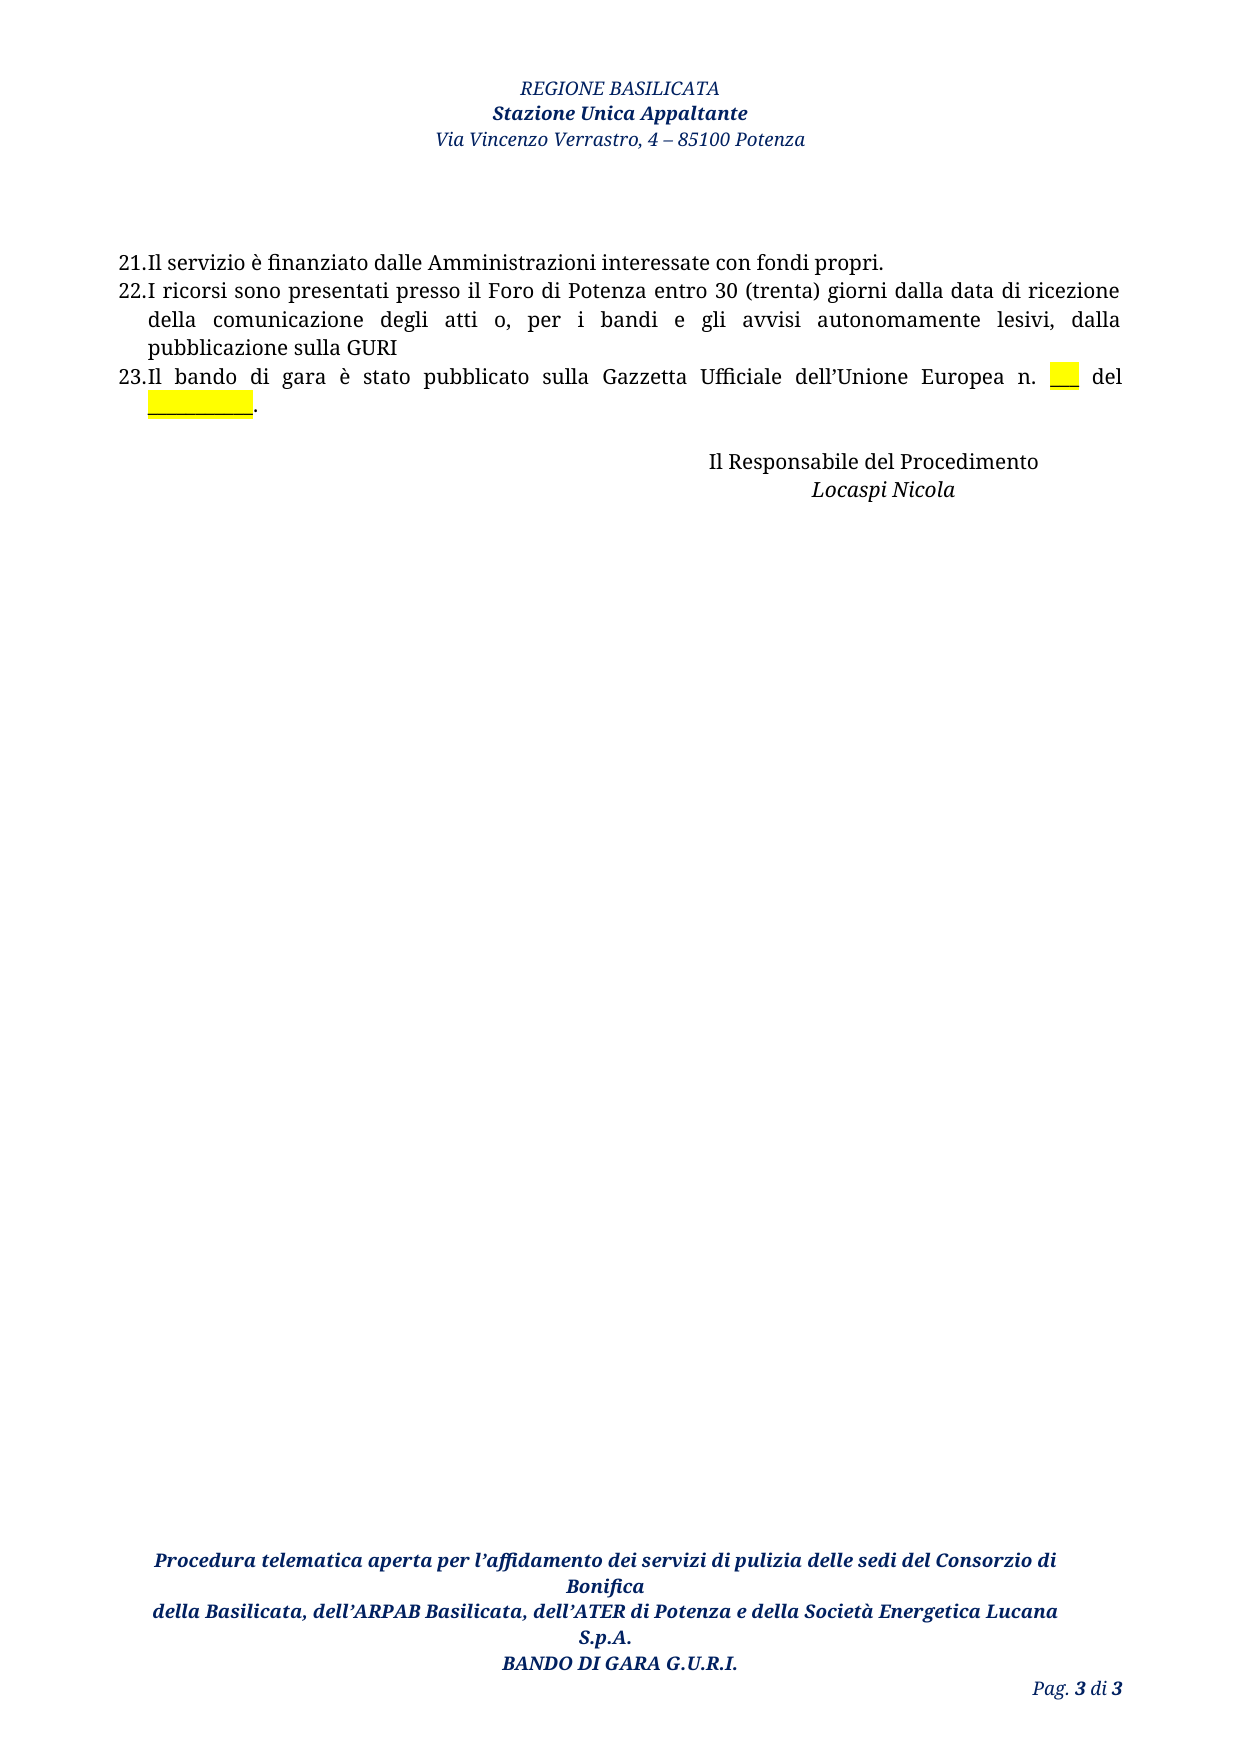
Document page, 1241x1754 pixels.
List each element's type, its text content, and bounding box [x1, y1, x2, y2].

list Il servizio è finanziato dalle Amministrazioni interessate con fondi propri. [118, 248, 1122, 276]
list Il bando di gara è stato pubblicato sulla Gazzetta Ufficiale dell’Unione Europea n. ___ del ___________. [118, 362, 1122, 419]
text Locaspi Nicola [709, 476, 1122, 504]
list I ricorsi sono presentati presso il Foro di Potenza entro 30 (trenta) giorni dalla data di ricezione della comunicazione degli atti o, per i bandi e gli avvisi autonomamente lesivi, dalla pubblicazione sulla GURI [118, 276, 1122, 362]
text Il Responsabile del Procedimento [709, 447, 1122, 476]
